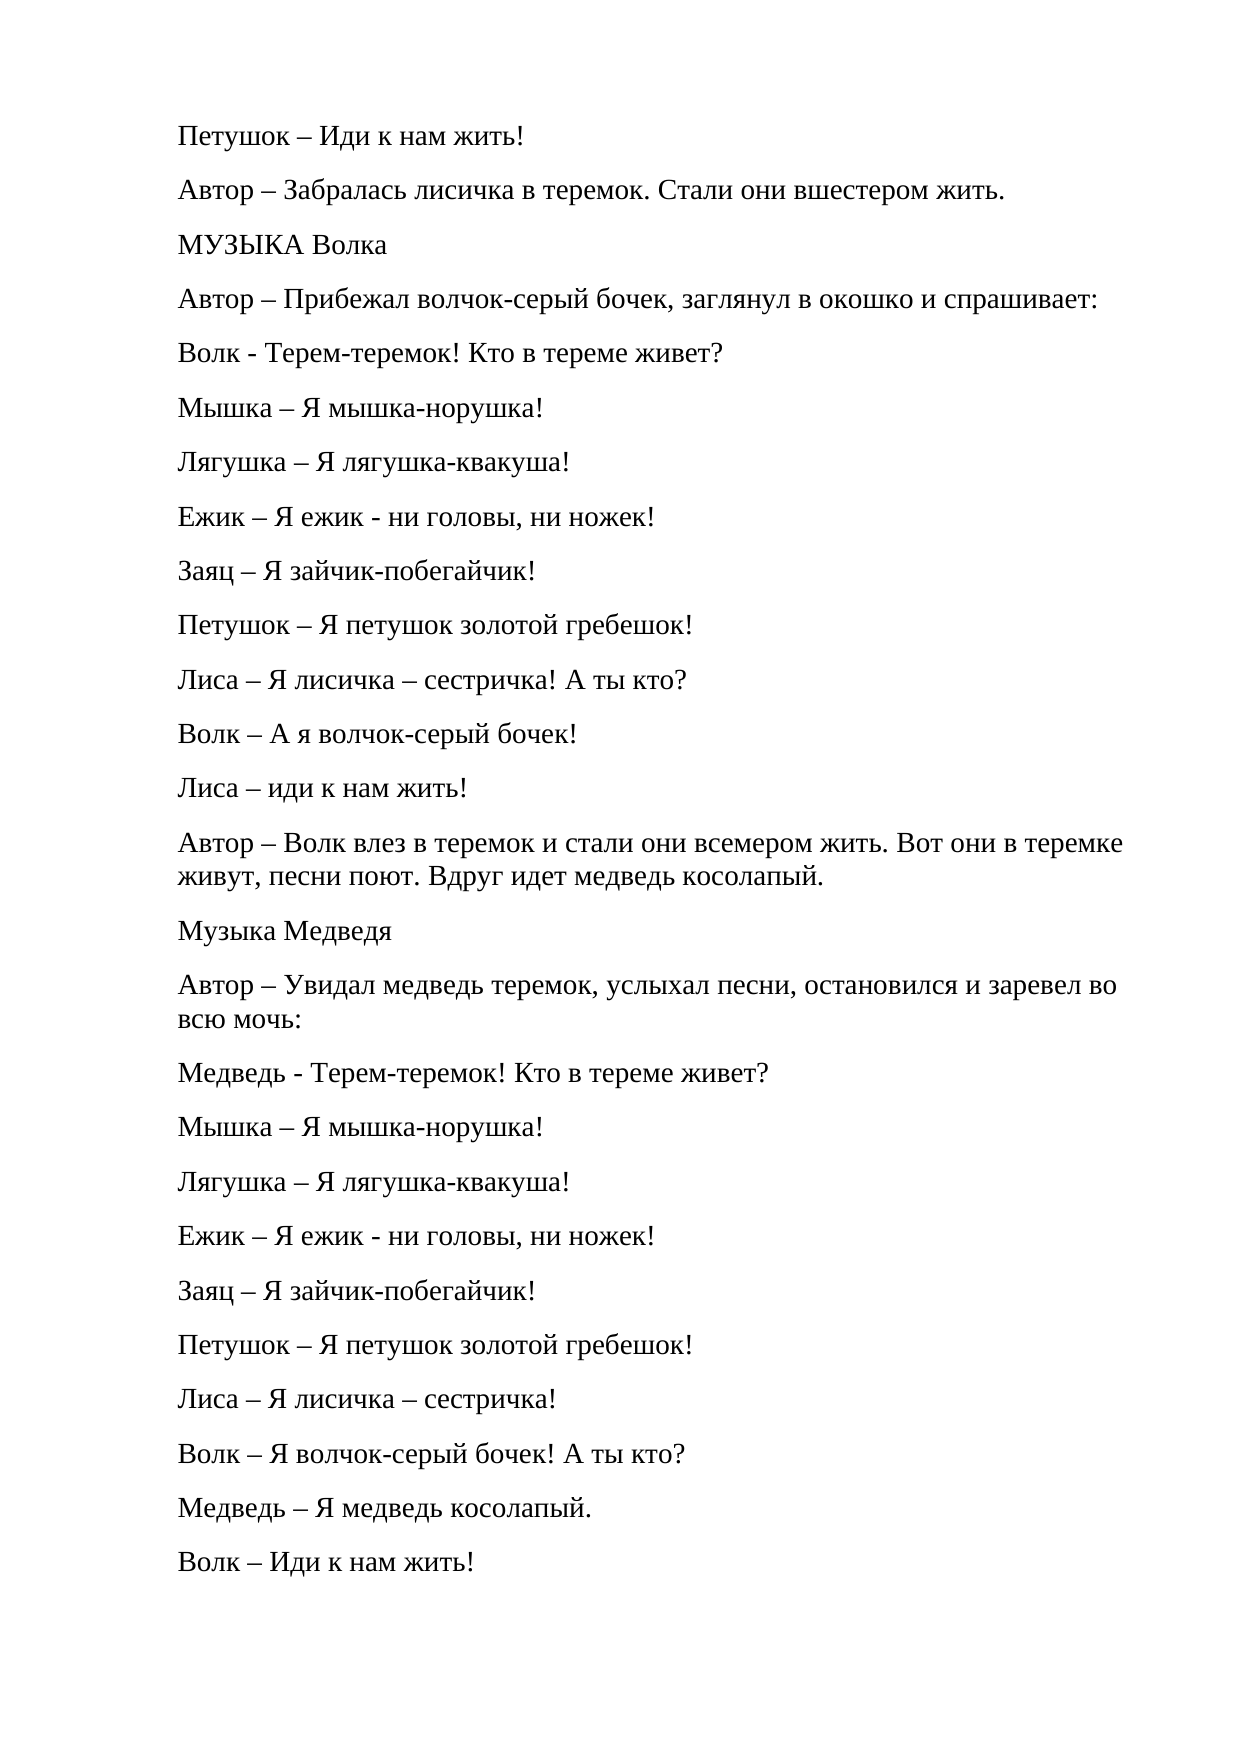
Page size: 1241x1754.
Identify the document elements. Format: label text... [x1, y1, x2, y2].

text Заяц – Я зайчик-побегайчик! [177, 1273, 1152, 1306]
text Музыка Медведя [177, 913, 1152, 946]
text Мышка – Я мышка-норушка! [177, 1109, 1152, 1143]
text Лиса – Я лисичка – сестричка! А ты кто? [177, 662, 1152, 695]
text Петушок – Иди к нам жить! [177, 118, 1152, 152]
text Медведь - Терем-теремок! Кто в тереме живет? [177, 1055, 1152, 1089]
text Медведь – Я медведь косолапый. [177, 1490, 1152, 1524]
text Автор – Волк влез в теремок и стали они всемером жить. Вот они в теремке живут, песни поют. Вдруг идет медведь косолапый. [177, 825, 1152, 892]
text Волк - Терем-теремок! Кто в тереме живет? [177, 336, 1152, 369]
text Лиса – иди к нам жить! [177, 771, 1152, 804]
text Автор – Забралась лисичка в теремок. Стали они вшестером жить. [177, 172, 1152, 206]
text Ежик – Я ежик - ни головы, ни ножек! [177, 1218, 1152, 1252]
text Лиса – Я лисичка – сестричка! [177, 1381, 1152, 1415]
text Петушок – Я петушок золотой гребешок! [177, 1327, 1152, 1361]
text МУЗЫКА Волка [177, 227, 1152, 260]
text Мышка – Я мышка-норушка! [177, 390, 1152, 423]
text Автор – Прибежал волчок-серый бочек, заглянул в окошко и спрашивает: [177, 281, 1152, 315]
text Петушок – Я петушок золотой гребешок! [177, 607, 1152, 641]
text Заяц – Я зайчик-побегайчик! [177, 553, 1152, 587]
text Волк – Я волчок-серый бочек! А ты кто? [177, 1436, 1152, 1469]
text Ежик – Я ежик - ни головы, ни ножек! [177, 499, 1152, 532]
text Волк – А я волчок-серый бочек! [177, 716, 1152, 750]
text Волк – Иди к нам жить! [177, 1544, 1152, 1578]
text Лягушка – Я лягушка-квакуша! [177, 1164, 1152, 1197]
text Лягушка – Я лягушка-квакуша! [177, 444, 1152, 478]
text Автор – Увидал медведь теремок, услыхал песни, остановился и заревел во всю мочь: [177, 967, 1152, 1034]
